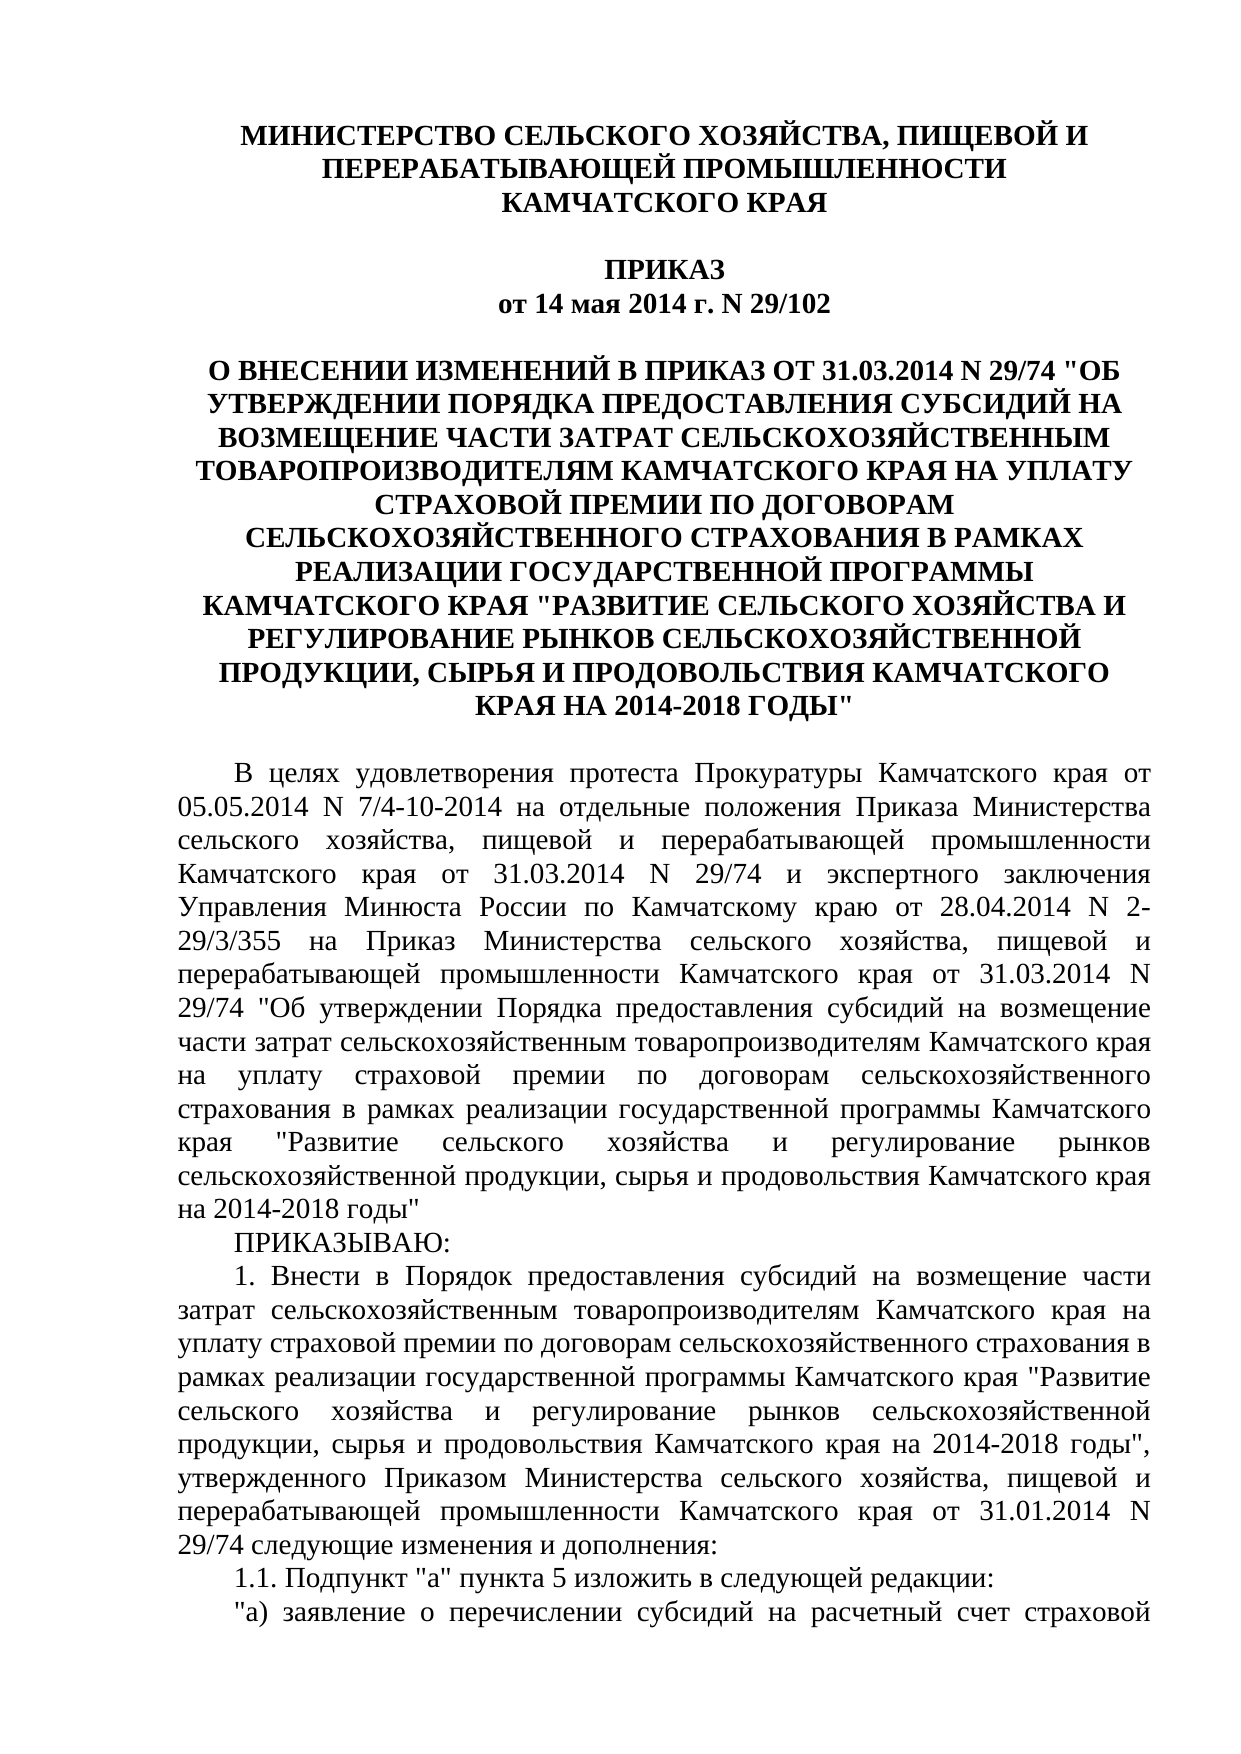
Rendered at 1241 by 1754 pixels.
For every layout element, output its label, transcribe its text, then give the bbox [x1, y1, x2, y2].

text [177, 1594, 1152, 1627]
text В целях удовлетворения протеста Прокуратуры Камчатского края от 05.05.2014 N 7/4-10-2014 на отдельные положения Приказа Министерства сельского хозяйства, пищевой и перерабатывающей промышленности Камчатского края от 31.03.2014 N 29/74 и экспертного заключения Управления Минюста России по Камчатскому краю от 28.04.2014 N 2-29/3/355 на Приказ Министерства сельского хозяйства, пищевой и перерабатывающей промышленности Камчатского края от 31.03.2014 N 29/74 "Об утверждении Порядка предоставления субсидий на возмещение части затрат сельскохозяйственным товаропроизводителям Камчатского края на уплату страховой премии по договорам сельскохозяйственного страхования в рамках реализации государственной программы Камчатского края "Развитие сельского хозяйства и регулирование рынков сельскохозяйственной продукции, сырья и продовольствия Камчатского края на 2014-2018 годы" [177, 755, 1152, 1225]
text от 14 мая 2014 г. N 29/102 [177, 286, 1152, 319]
text 1.1. Подпункт "а" пункта 5 изложить в следующей редакции: [177, 1560, 1152, 1594]
text ПЕРЕРАБАТЫВАЮЩЕЙ ПРОМЫШЛЕННОСТИ [177, 152, 1152, 185]
text КАМЧАТСКОГО КРАЯ [177, 185, 1152, 219]
text МИНИСТЕРСТВО СЕЛЬСКОГО ХОЗЯЙСТВА, ПИЩЕВОЙ И [177, 118, 1152, 152]
text 1. Внести в Порядок предоставления субсидий на возмещение части затрат сельскохозяйственным товаропроизводителям Камчатского края на уплату страховой премии по договорам сельскохозяйственного страхования в рамках реализации государственной программы Камчатского края "Развитие сельского хозяйства и регулирование рынков сельскохозяйственной продукции, сырья и продовольствия Камчатского края на 2014-2018 годы", утвержденного Приказом Министерства сельского хозяйства, пищевой и перерабатывающей промышленности Камчатского края от 31.01.2014 N 29/74 следующие изменения и дополнения: [177, 1258, 1152, 1560]
text ПРИКАЗ [177, 252, 1152, 286]
text ПРИКАЗЫВАЮ: [177, 1225, 1152, 1258]
text О ВНЕСЕНИИ ИЗМЕНЕНИЙ В ПРИКАЗ ОТ 31.03.2014 N 29/74 "ОБ УТВЕРЖДЕНИИ ПОРЯДКА ПРЕДОСТАВЛЕНИЯ СУБСИДИЙ НА ВОЗМЕЩЕНИЕ ЧАСТИ ЗАТРАТ СЕЛЬСКОХОЗЯЙСТВЕННЫМ ТОВАРОПРОИЗВОДИТЕЛЯМ КАМЧАТСКОГО КРАЯ НА УПЛАТУ СТРАХОВОЙ ПРЕМИИ ПО ДОГОВОРАМ СЕЛЬСКОХОЗЯЙСТВЕННОГО СТРАХОВАНИЯ В РАМКАХ РЕАЛИЗАЦИИ ГОСУДАРСТВЕННОЙ ПРОГРАММЫ КАМЧАТСКОГО КРАЯ "РАЗВИТИЕ СЕЛЬСКОГО ХОЗЯЙСТВА И РЕГУЛИРОВАНИЕ РЫНКОВ СЕЛЬСКОХОЗЯЙСТВЕННОЙ ПРОДУКЦИИ, СЫРЬЯ И ПРОДОВОЛЬСТВИЯ КАМЧАТСКОГО КРАЯ НА 2014-2018 ГОДЫ" [177, 353, 1152, 722]
